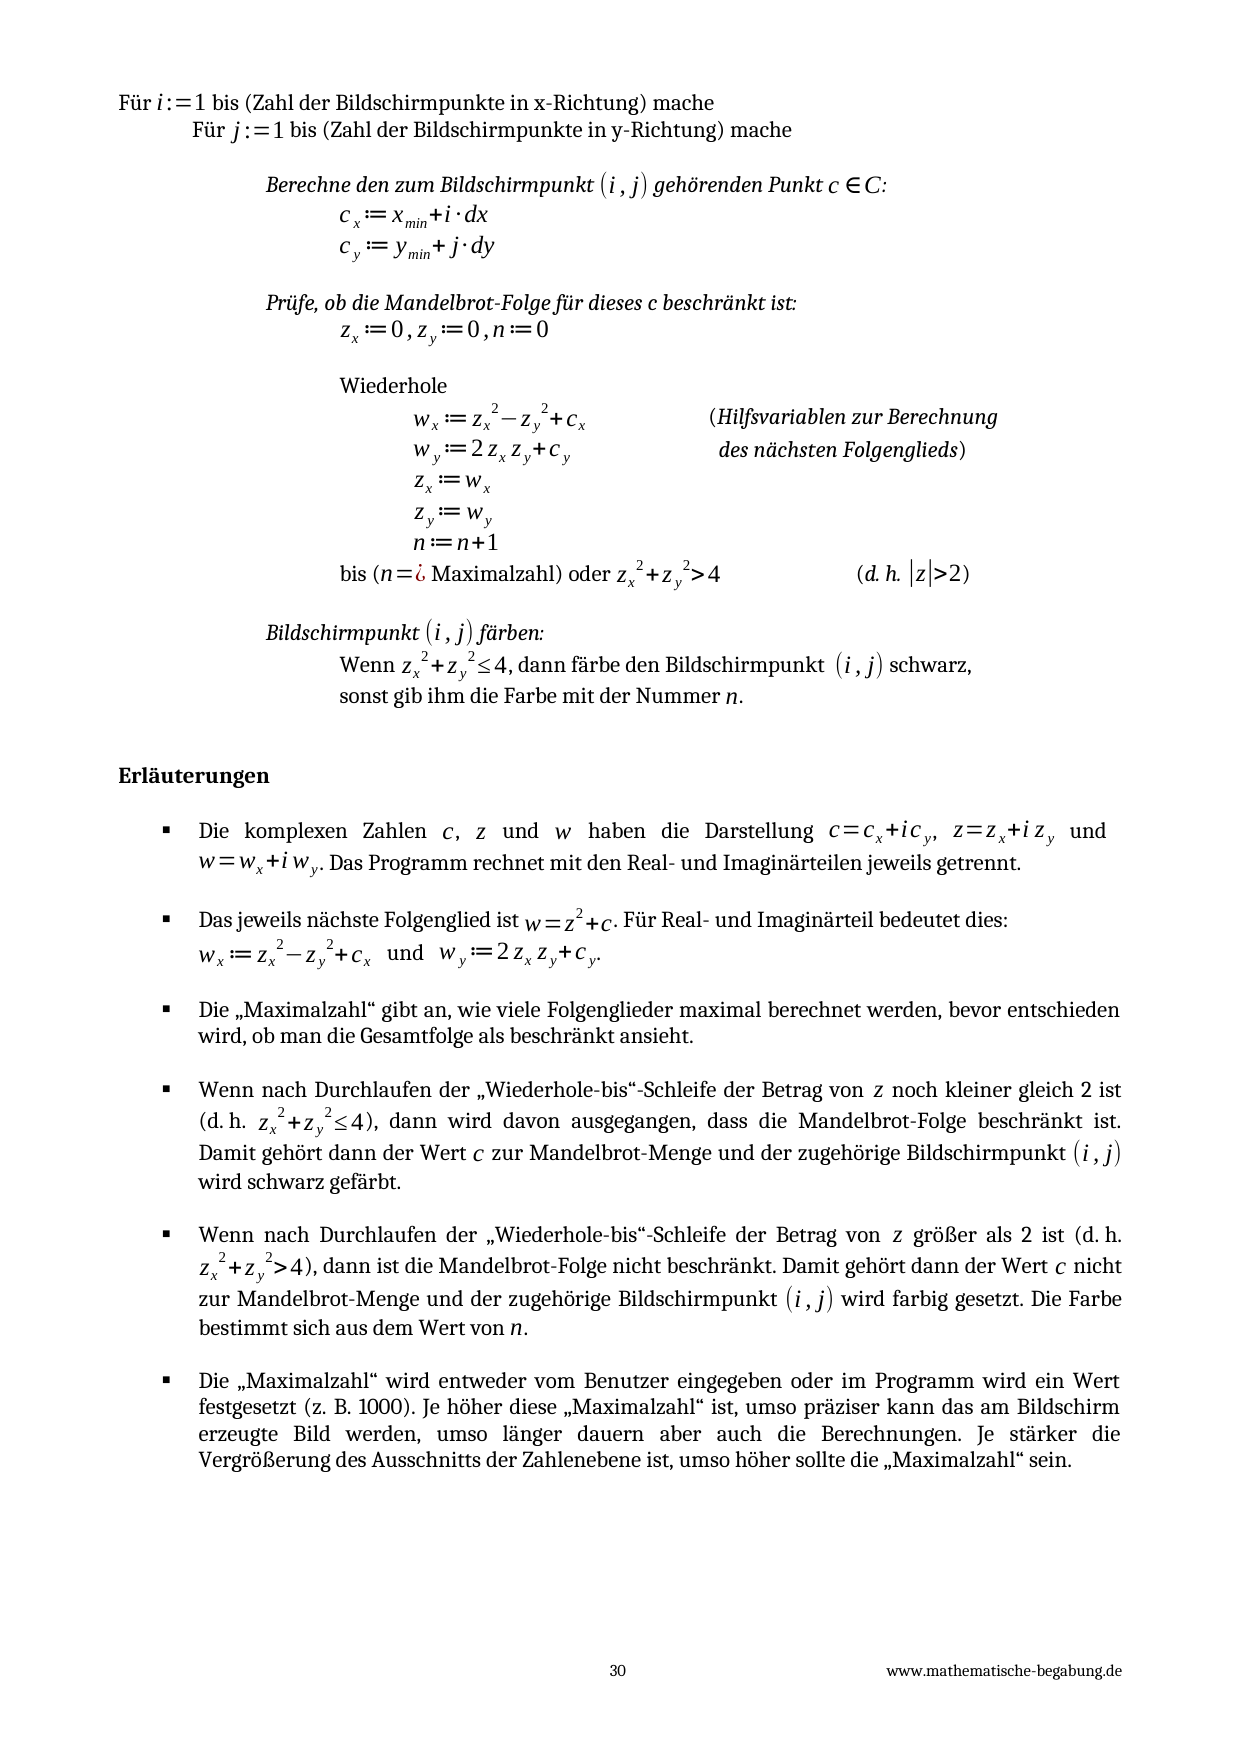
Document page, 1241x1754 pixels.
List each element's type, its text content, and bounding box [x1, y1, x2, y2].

list Wenn nach Durchlaufen der „Wiederhole-bis“-Schleife der Betrag von größer als 2 ist (d. h. ), dann ist die Mandelbrot-Folge nicht beschränkt. Damit gehört dann der Wert nicht zur Mandelbrot-Menge und der zugehörige Bildschirmpunkt wird farbig gesetzt. Die Farbe bestimmt sich aus dem Wert von . [161, 1221, 1122, 1341]
text Berechne den zum Bildschirmpunkt gehörenden Punkt : [118, 170, 1122, 200]
text Für bis (Zahl der Bildschirmpunkte in y-Richtung) mache [118, 116, 1122, 144]
text Erläuterungen [118, 763, 1122, 789]
text sonst gib ihm die Farbe mit der Nummer . [118, 682, 1122, 710]
text Prüfe, ob die Mandelbrot-Folge für dieses c beschränkt ist: [118, 289, 1122, 316]
text Bildschirmpunkt färben: [118, 617, 1122, 647]
text bis ( Maximalzahl) oder (d. h. ) [118, 556, 1122, 591]
list Das jeweils nächste Folgenglied ist . Für Real- und Imaginärteil bedeutet dies: und . [161, 904, 1122, 971]
text Wiederhole [118, 373, 1122, 400]
text Für bis (Zahl der Bildschirmpunkte in x-Richtung) mache [118, 89, 1122, 116]
list Die komplexen Zahlen , und haben die Darstellung , und . Das Programm rechnet mit den Real- und Imaginärteilen jeweils getrennt. [161, 815, 1122, 878]
text Wenn , dann färbe den Bildschirmpunkt schwarz, [118, 647, 1122, 682]
text (Hilfsvariablen zur Berechnung [118, 400, 1122, 434]
list Die „Maximalzahl“ wird entweder vom Benutzer eingegeben oder im Programm wird ein Wert festgesetzt (z. B. 1000). Je höher diese „Maximalzahl“ ist, umso präziser kann das am Bildschirm erzeugte Bild werden, umso länger dauern aber auch die Berechnungen. Je stärker die Vergrößerung des Ausschnitts der Zahlenebene ist, umso höher sollte die „Maximalzahl“ sein. [161, 1368, 1122, 1473]
list Die „Maximalzahl“ gibt an, wie viele Folgenglieder maximal berechnet werden, bevor entschieden wird, ob man die Gesamtfolge als beschränkt ansieht. [161, 997, 1122, 1049]
text des nächsten Folgenglieds) [118, 434, 1122, 466]
list Wenn nach Durchlaufen der „Wiederhole-bis“-Schleife der Betrag von noch kleiner gleich 2 ist (d. h. ), dann wird davon ausgegangen, dass die Mandelbrot-Folge beschränkt ist. Damit gehört dann der Wert zur Mandelbrot-Menge und der zugehörige Bildschirmpunkt wird schwarz gefärbt. [161, 1076, 1122, 1195]
